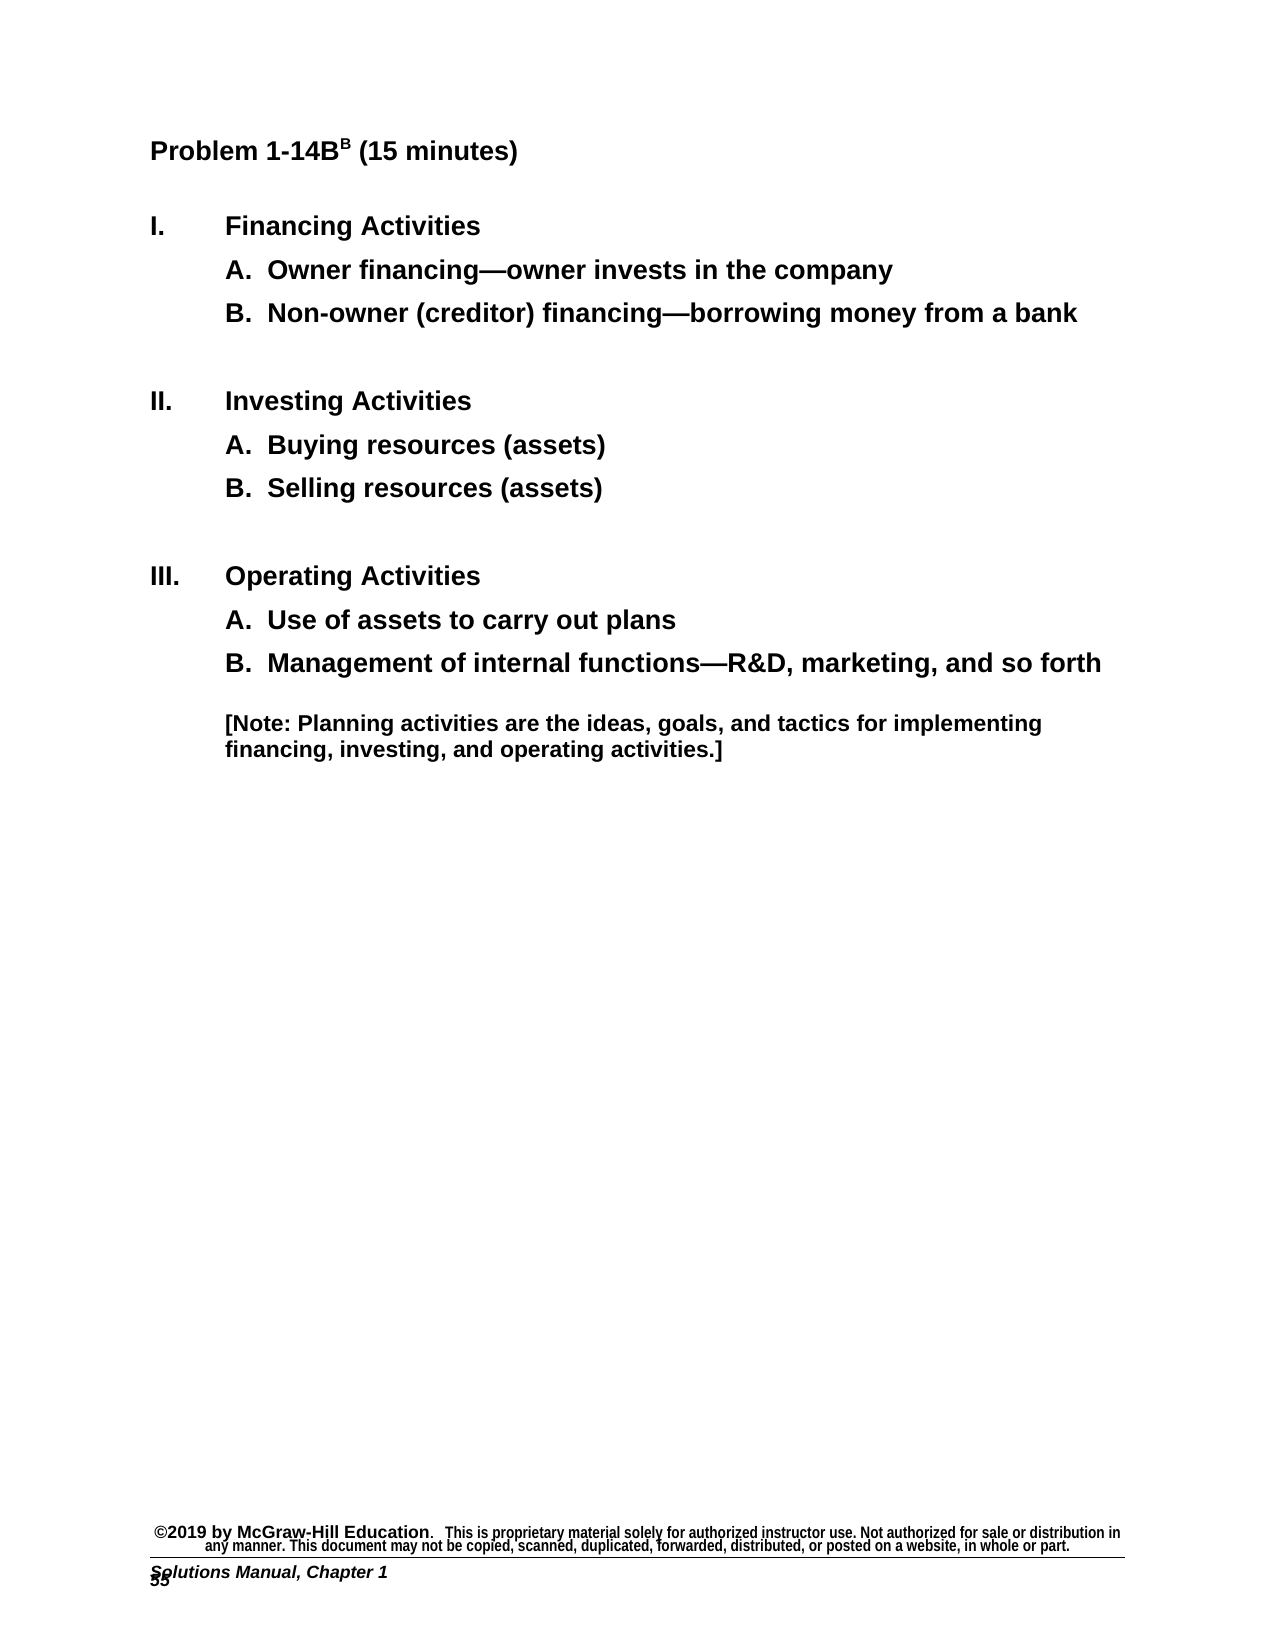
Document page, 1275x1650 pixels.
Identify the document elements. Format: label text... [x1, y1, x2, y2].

text [Note: Planning activities are the ideas, goals, and tactics for implementing financing, investing, and operating activities.] [225, 710, 1125, 763]
text B. Selling resources (assets) [150, 472, 1125, 504]
text II. Investing Activities [150, 385, 1125, 416]
text Problem 1-14BB (15 minutes) [150, 135, 1125, 166]
text A. Buying resources (assets) [150, 429, 1125, 460]
text III. Operating Activities [150, 560, 1125, 591]
text A. Owner financing—owner invests in the company [150, 254, 1125, 285]
text B. Management of internal functions—R&D, marketing, and so forth [150, 647, 1125, 679]
text A. Use of assets to carry out plans [150, 604, 1125, 635]
text B. Non-owner (creditor) financing—borrowing money from a bank [150, 297, 1125, 329]
text I. Financing Activities [150, 210, 1125, 241]
